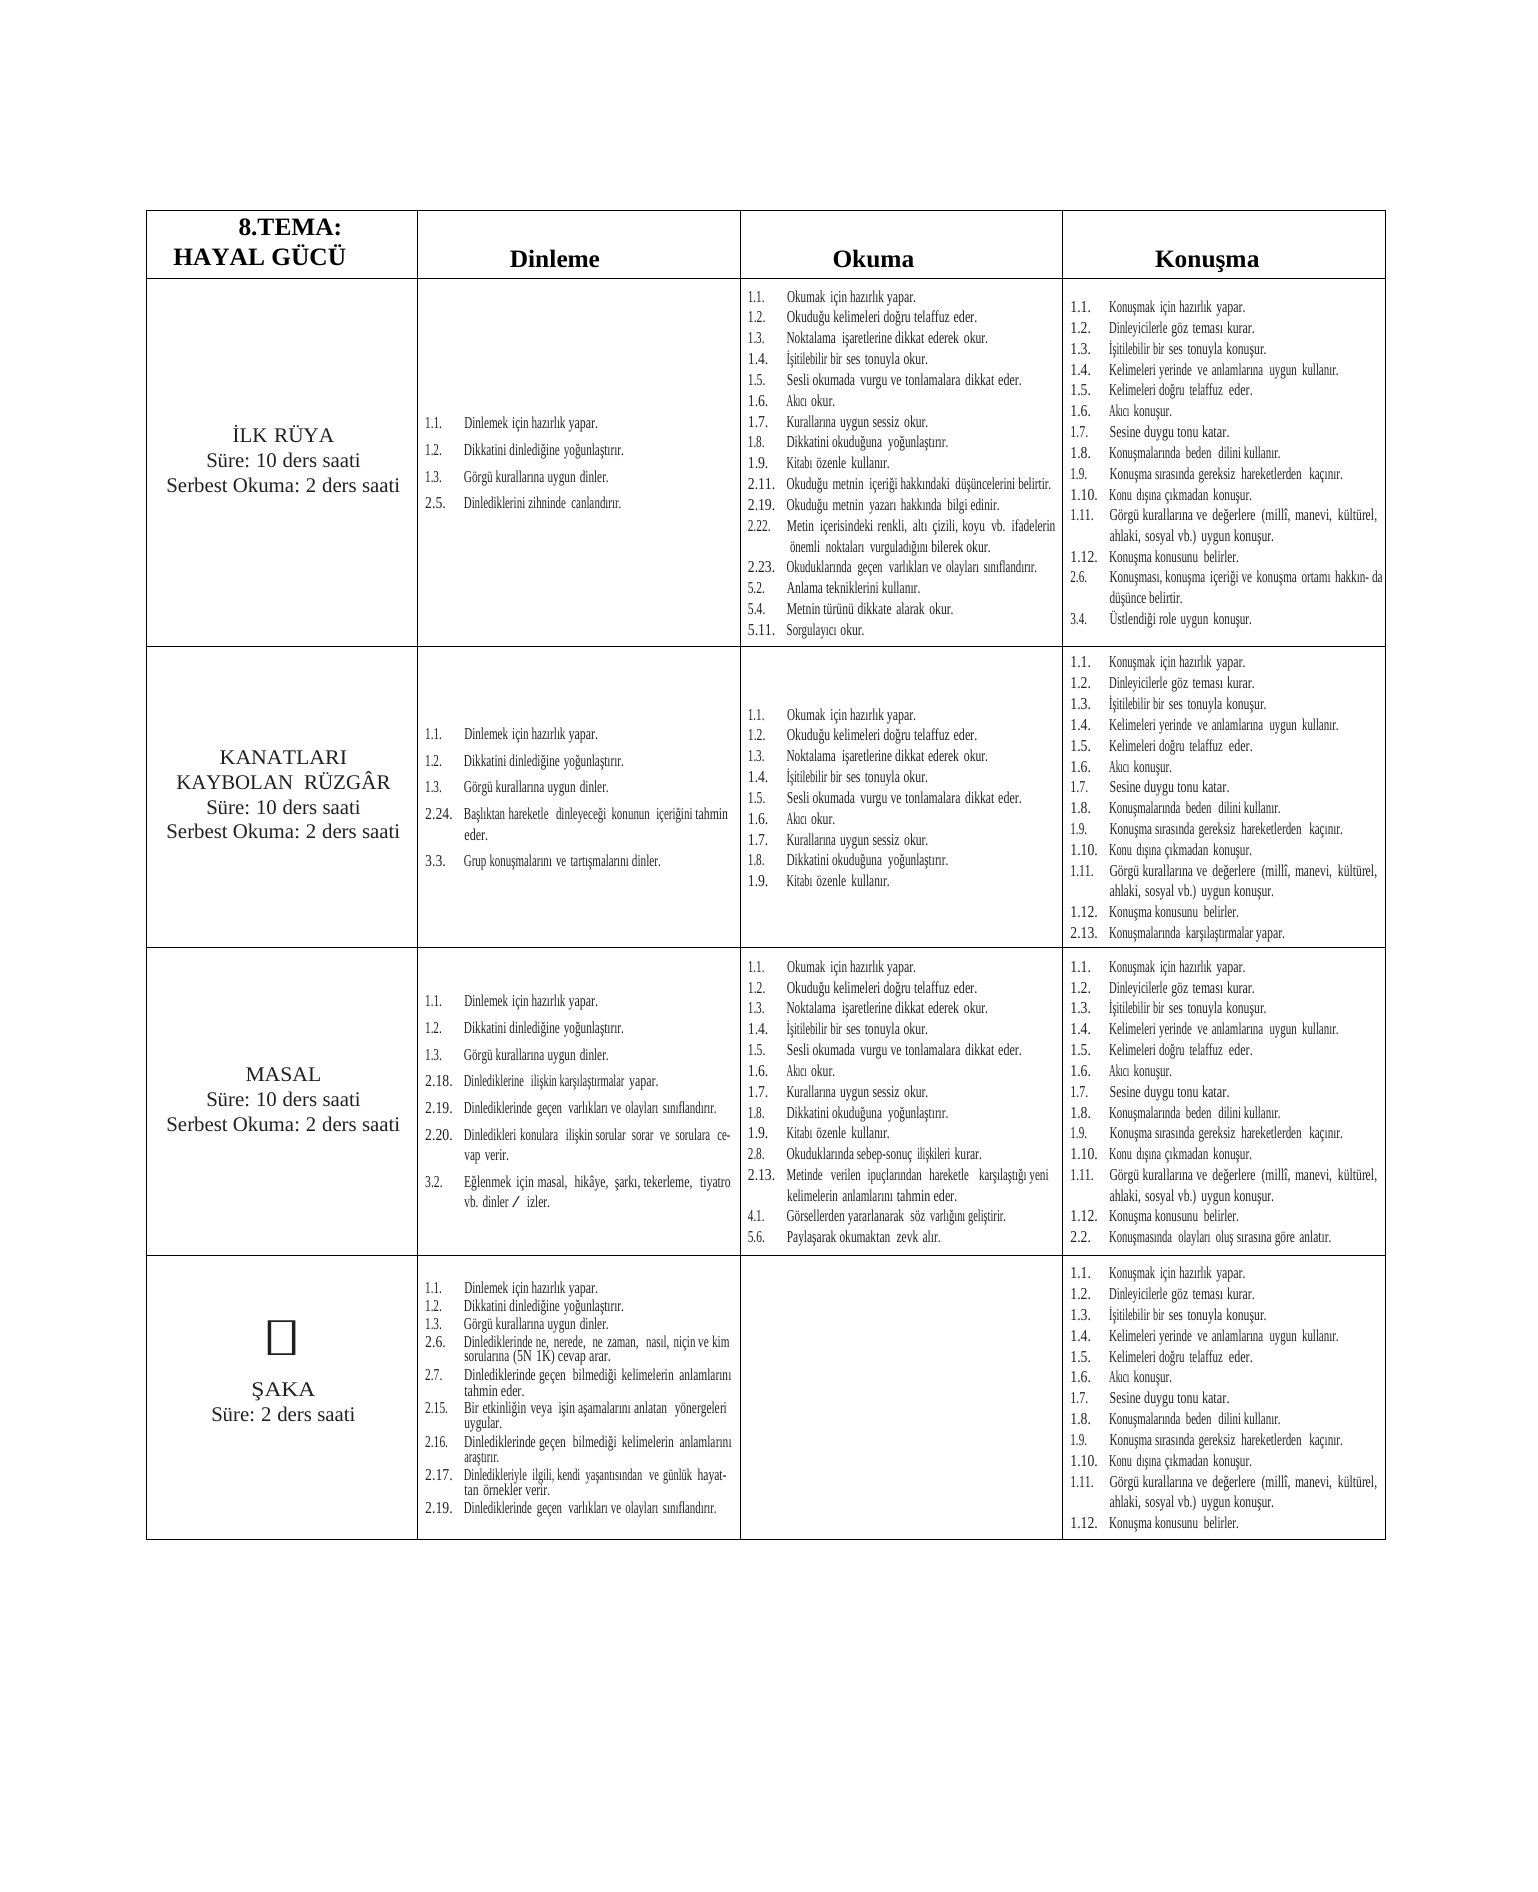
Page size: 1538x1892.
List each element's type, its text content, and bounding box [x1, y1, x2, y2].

table_cell 1.1. Konuşmak için hazırlık yapar. 1.2. Dinleyicilerle göz teması kurar. 1.3. İşitilebilir bir ses tonuyla konuşur. 1.4. Kelimeleri yerinde ve anlamlarına uygun kullanır. 1.5. Kelimeleri doğru telaffuz eder. 1.6. Akıcı konuşur. 1.7. Sesine duygu tonu katar. 1.8. Konuşmalarında beden dilini kullanır. 1.9. Konuşma sırasında gereksiz hareketlerden kaçınır. 1.10. Konu dışına çıkmadan konuşur. 1.11. Görgü kurallarına ve değerlere (millî, manevi, kültürel, ahlaki, sosyal vb.) uygun konuşur. 1.12. Konuşma konusunu belirler. 2.13. Konuşmalarında karşılaştırmalar yapar. [1063, 647, 1385, 947]
table_cell [741, 1256, 1062, 1539]
table_cell 1.1. Dinlemek için hazırlık yapar. 1.2. Dikkatini dinlediğine yoğunlaştırır. 1.3. Görgü kurallarına uygun dinler. 2.18. Dinlediklerine ilişkin karşılaştırmalar yapar. 2.19. Dinlediklerinde geçen varlıkları ve olayları sınıflandırır. 2.20. Dinledikleri konulara ilişkin sorular sorar ve sorulara ce- vap verir. 3.2. Eğlenmek için masal, hikâye, şarkı, tekerleme, tiyatro vb. dinler / izler. [418, 948, 740, 1254]
table_cell 1.1. Okumak için hazırlık yapar. 1.2. Okuduğu kelimeleri doğru telaffuz eder. 1.3. Noktalama işaretlerine dikkat ederek okur. 1.4. İşitilebilir bir ses tonuyla okur. 1.5. Sesli okumada vurgu ve tonlamalara dikkat eder. 1.6. Akıcı okur. 1.7. Kurallarına uygun sessiz okur. 1.8. Dikkatini okuduğuna yoğunlaştırır. 1.9. Kitabı özenle kullanır. [741, 647, 1062, 947]
table_cell 1.1. Dinlemek için hazırlık yapar. 1.2. Dikkatini dinlediğine yoğunlaştırır. 1.3. Görgü kurallarına uygun dinler. 2.24. Başlıktan hareketle dinleyeceği konunun içeriğini tahmin eder. 3.3. Grup konuşmalarını ve tartışmalarını dinler. [418, 647, 740, 947]
table_cell 1.1. Konuşmak için hazırlık yapar. 1.2. Dinleyicilerle göz teması kurar. 1.3. İşitilebilir bir ses tonuyla konuşur. 1.4. Kelimeleri yerinde ve anlamlarına uygun kullanır. 1.5. Kelimeleri doğru telaffuz eder. 1.6. Akıcı konuşur. 1.7. Sesine duygu tonu katar. 1.8. Konuşmalarında beden dilini kullanır. 1.9. Konuşma sırasında gereksiz hareketlerden kaçınır. 1.10. Konu dışına çıkmadan konuşur. 1.11. Görgü kurallarına ve değerlere (millî, manevi, kültürel, ahlaki, sosyal vb.) uygun konuşur. 1.12. Konuşma konusunu belirler. 2.2. Konuşmasında olayları oluş sırasına göre anlatır. [1063, 948, 1385, 1254]
table_header 8.TEMA: HAYAL GÜCÜ [147, 211, 417, 278]
table_cell 1.1. Okumak için hazırlık yapar. 1.2. Okuduğu kelimeleri doğru telaffuz eder. 1.3. Noktalama işaretlerine dikkat ederek okur. 1.4. İşitilebilir bir ses tonuyla okur. 1.5. Sesli okumada vurgu ve tonlamalara dikkat eder. 1.6. Akıcı okur. 1.7. Kurallarına uygun sessiz okur. 1.8. Dikkatini okuduğuna yoğunlaştırır. 1.9. Kitabı özenle kullanır. 2.11. Okuduğu metnin içeriği hakkındaki düşüncelerini belirtir. 2.19. Okuduğu metnin yazarı hakkında bilgi edinir. 2.22. Metin içerisindeki renkli, altı çizili, koyu vb. ifadelerin önemli noktaları vurguladığını bilerek okur. 2.23. Okuduklarında geçen varlıkları ve olayları sınıflandırır. 5.2. Anlama tekniklerini kullanır. 5.4. Metnin türünü dikkate alarak okur. 5.11. Sorgulayıcı okur. [741, 279, 1062, 646]
table_cell ŞAKA Süre: 2 ders saati [147, 1256, 417, 1539]
table_header Konuşma [1063, 211, 1385, 278]
table_cell MASAL Süre: 10 ders saati Serbest Okuma: 2 ders saati [147, 948, 417, 1254]
table_header Okuma [741, 211, 1062, 278]
table_cell 1.1. Konuşmak için hazırlık yapar. 1.2. Dinleyicilerle göz teması kurar. 1.3. İşitilebilir bir ses tonuyla konuşur. 1.4. Kelimeleri yerinde ve anlamlarına uygun kullanır. 1.5. Kelimeleri doğru telaffuz eder. 1.6. Akıcı konuşur. 1.7. Sesine duygu tonu katar. 1.8. Konuşmalarında beden dilini kullanır. 1.9. Konuşma sırasında gereksiz hareketlerden kaçınır. 1.10. Konu dışına çıkmadan konuşur. 1.11. Görgü kurallarına ve değerlere (millî, manevi, kültürel, ahlaki, sosyal vb.) uygun konuşur. 1.12. Konuşma konusunu belirler. [1063, 1256, 1385, 1539]
table_cell İLK RÜYA Süre: 10 ders saati Serbest Okuma: 2 ders saati [147, 279, 417, 646]
table_cell 1.1. Okumak için hazırlık yapar. 1.2. Okuduğu kelimeleri doğru telaffuz eder. 1.3. Noktalama işaretlerine dikkat ederek okur. 1.4. İşitilebilir bir ses tonuyla okur. 1.5. Sesli okumada vurgu ve tonlamalara dikkat eder. 1.6. Akıcı okur. 1.7. Kurallarına uygun sessiz okur. 1.8. Dikkatini okuduğuna yoğunlaştırır. 1.9. Kitabı özenle kullanır. 2.8. Okuduklarında sebep-sonuç ilişkileri kurar. 2.13. Metinde verilen ipuçlarından hareketle karşılaştığı yeni kelimelerin anlamlarını tahmin eder. 4.1. Görsellerden yararlanarak söz varlığını geliştirir. 5.6. Paylaşarak okumaktan zevk alır. [741, 948, 1062, 1254]
table_cell 1.1. Dinlemek için hazırlık yapar. 1.2. Dikkatini dinlediğine yoğunlaştırır. 1.3. Görgü kurallarına uygun dinler. 2.6. Dinlediklerinde ne, nerede, ne zaman, nasıl, niçin ve kim sorularına (5N 1K) cevap arar. 2.7. Dinlediklerinde geçen bilmediği kelimelerin anlamlarını tahmin eder. 2.15. Bir etkinliğin veya işin aşamalarını anlatan yönergeleri uygular. 2.16. Dinlediklerinde geçen bilmediği kelimelerin anlamlarını araştırır. 2.17. Dinledikleriyle ilgili, kendi yaşantısından ve günlük hayat- tan örnekler verir. 2.19. Dinlediklerinde geçen varlıkları ve olayları sınıflandırır. [418, 1256, 740, 1539]
table_header Dinleme [418, 211, 740, 278]
table_cell 1.1. Konuşmak için hazırlık yapar. 1.2. Dinleyicilerle göz teması kurar. 1.3. İşitilebilir bir ses tonuyla konuşur. 1.4. Kelimeleri yerinde ve anlamlarına uygun kullanır. 1.5. Kelimeleri doğru telaffuz eder. 1.6. Akıcı konuşur. 1.7. Sesine duygu tonu katar. 1.8. Konuşmalarında beden dilini kullanır. 1.9. Konuşma sırasında gereksiz hareketlerden kaçınır. 1.10. Konu dışına çıkmadan konuşur. 1.11. Görgü kurallarına ve değerlere (millî, manevi, kültürel, ahlaki, sosyal vb.) uygun konuşur. 1.12. Konuşma konusunu belirler. 2.6. Konuşması, konuşma içeriği ve konuşma ortamı hakkın- da düşünce belirtir. 3.4. Üstlendiği role uygun konuşur. [1063, 279, 1385, 646]
table_cell 1.1. Dinlemek için hazırlık yapar. 1.2. Dikkatini dinlediğine yoğunlaştırır. 1.3. Görgü kurallarına uygun dinler. 2.5. Dinlediklerini zihninde canlandırır. [418, 279, 740, 646]
table_cell KANATLARI KAYBOLAN RÜZGÂR Süre: 10 ders saati Serbest Okuma: 2 ders saati [147, 647, 417, 947]
